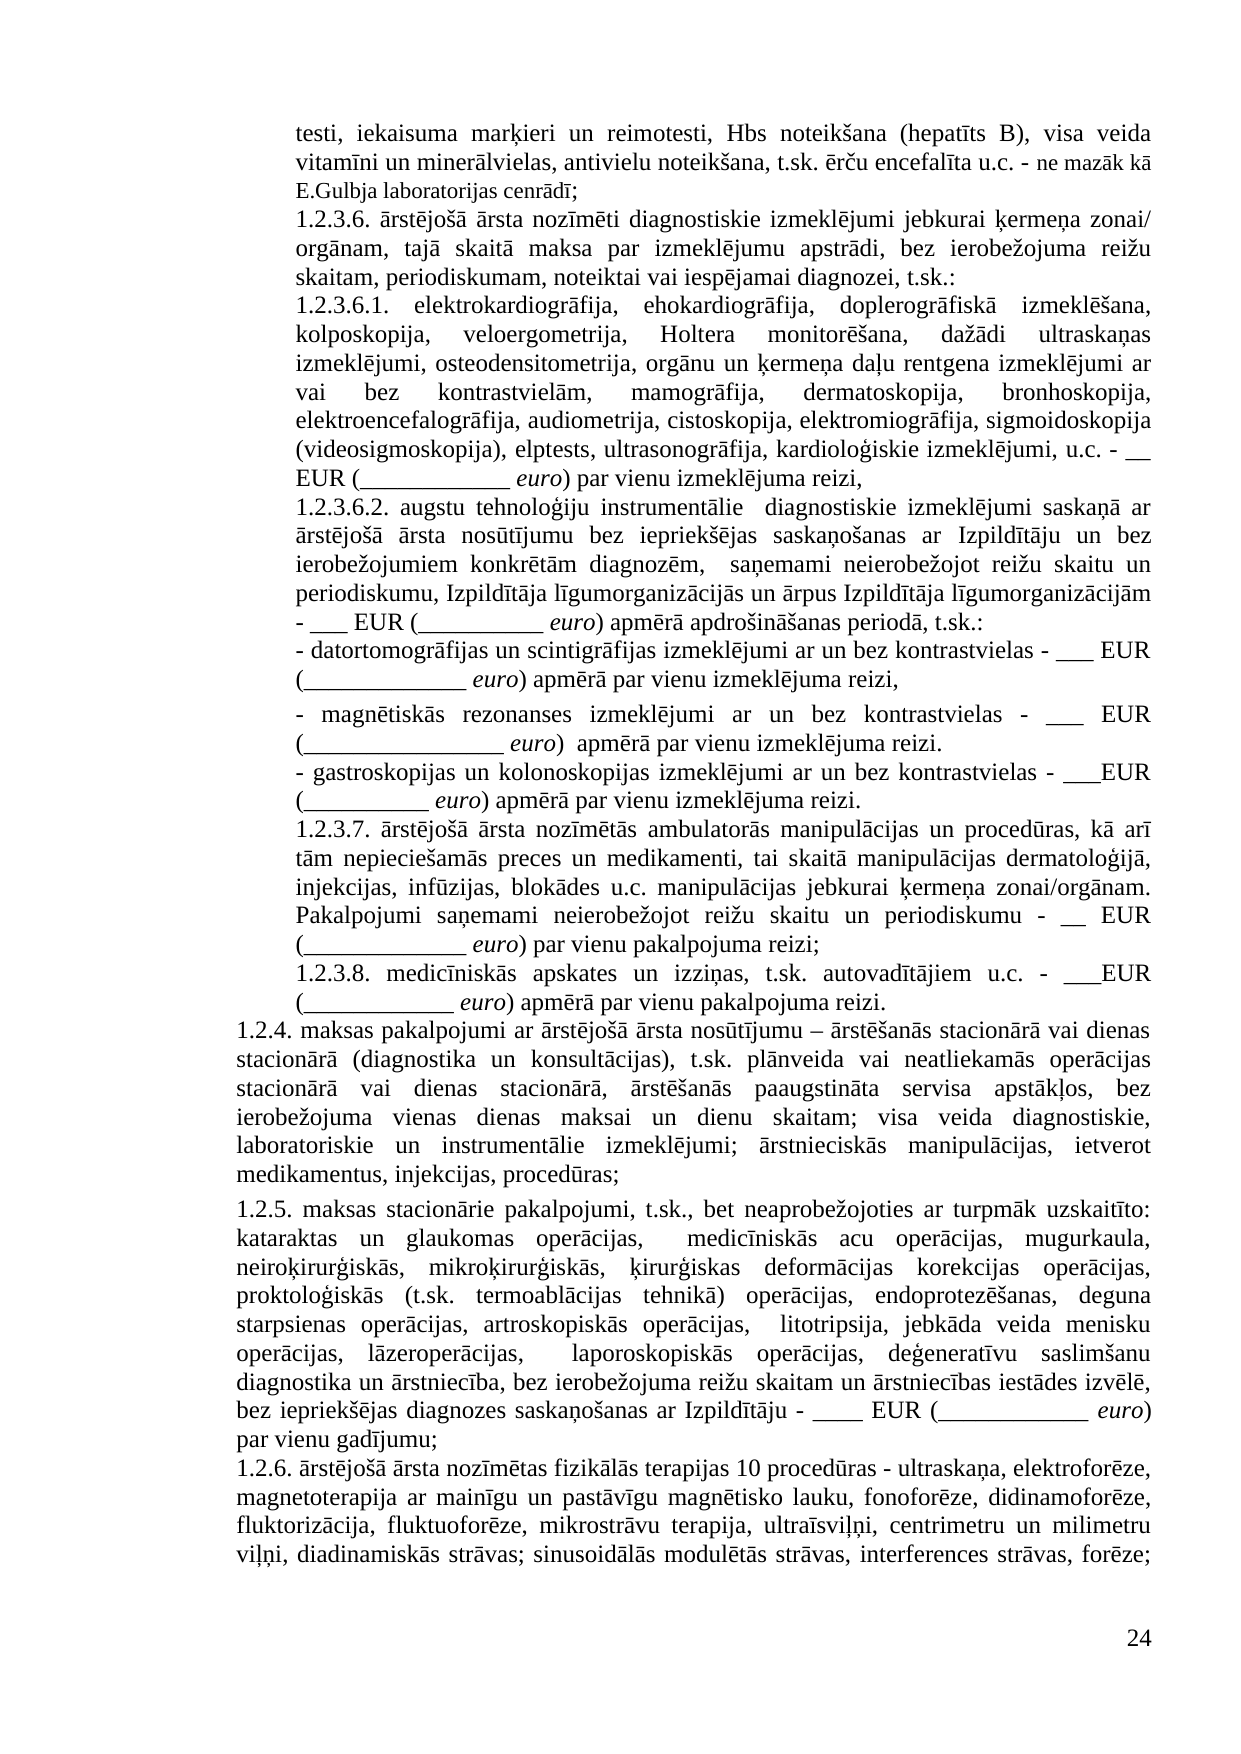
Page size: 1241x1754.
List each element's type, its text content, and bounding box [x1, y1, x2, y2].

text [236, 1453, 1152, 1568]
text 1.2.3.6. ārstējošā ārsta nozīmēti diagnostiskie izmeklējumi jebkurai ķermeņa zonai/ orgānam, tajā skaitā maksa par izmeklējumu apstrādi, bez ierobežojuma reižu skaitam, periodiskumam, noteiktai vai iespējamai diagnozei, t.sk.: [295, 204, 1152, 291]
text 1.2.4. maksas pakalpojumi ar ārstējošā ārsta nosūtījumu – ārstēšanās stacionārā vai dienas stacionārā (diagnostika un konsultācijas), t.sk. plānveida vai neatliekamās operācijas stacionārā vai dienas stacionārā, ārstēšanās paaugstināta servisa apstākļos, bez ierobežojuma vienas dienas maksai un dienu skaitam; visa veida diagnostiskie, laboratoriskie un instrumentālie izmeklējumi; ārstnieciskās manipulācijas, ietverot medikamentus, injekcijas, procedūras; [236, 1016, 1152, 1188]
text 1.2.3.8. medicīniskās apskates un izziņas, t.sk. autovadītājiem u.c. - ___EUR (____________ euro) apmērā par vienu pakalpojuma reizi. [295, 958, 1152, 1016]
text 1.2.5. maksas stacionārie pakalpojumi, t.sk., bet neaprobežojoties ar turpmāk uzskaitīto: kataraktas un glaukomas operācijas, medicīniskās acu operācijas, mugurkaula, neiroķirurģiskās, mikroķirurģiskās, ķirurģiskas deformācijas korekcijas operācijas, proktoloģiskās (t.sk. termoablācijas tehnikā) operācijas, endoprotezēšanas, deguna starpsienas operācijas, artroskopiskās operācijas, litotripsija, jebkāda veida menisku operācijas, lāzeroperācijas, laporoskopiskās operācijas, deģeneratīvu saslimšanu diagnostika un ārstniecība, bez ierobežojuma reižu skaitam un ārstniecības iestādes izvēlē, bez iepriekšējas diagnozes saskaņošanas ar Izpildītāju - ____ EUR (____________ euro) par vienu gadījumu; [236, 1194, 1152, 1453]
text - magnētiskās rezonanses izmeklējumi ar un bez kontrastvielas - ___ EUR (________________ euro) apmērā par vienu izmeklējuma reizi. [295, 699, 1152, 757]
text - gastroskopijas un kolonoskopijas izmeklējumi ar un bez kontrastvielas - ___EUR (__________ euro) apmērā par vienu izmeklējuma reizi. [295, 757, 1152, 814]
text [295, 118, 1152, 204]
text 1.2.3.6.1. elektrokardiogrāfija, ehokardiogrāfija, doplerogrāfiskā izmeklēšana, kolposkopija, veloergometrija, Holtera monitorēšana, dažādi ultraskaņas izmeklējumi, osteodensitometrija, orgānu un ķermeņa daļu rentgena izmeklējumi ar vai bez kontrastvielām, mamogrāfija, dermatoskopija, bronhoskopija, elektroencefalogrāfija, audiometrija, cistoskopija, elektromiogrāfija, sigmoidoskopija (videosigmoskopija), elptests, ultrasonogrāfija, kardioloģiskie izmeklējumi, u.c. - __ EUR (____________ euro) par vienu izmeklējuma reizi, [295, 291, 1152, 492]
text 1.2.3.6.2. augstu tehnoloģiju instrumentālie diagnostiskie izmeklējumi saskaņā ar ārstējošā ārsta nosūtījumu bez iepriekšējas saskaņošanas ar Izpildītāju un bez ierobežojumiem konkrētām diagnozēm, saņemami neierobežojot reižu skaitu un periodiskumu, Izpildītāja līgumorganizācijās un ārpus Izpildītāja līgumorganizācijām - ___ EUR (__________ euro) apmērā apdrošināšanas periodā, t.sk.: [295, 492, 1152, 636]
text 1.2.3.7. ārstējošā ārsta nozīmētās ambulatorās manipulācijas un procedūras, kā arī tām nepieciešamās preces un medikamenti, tai skaitā manipulācijas dermatoloģijā, injekcijas, infūzijas, blokādes u.c. manipulācijas jebkurai ķermeņa zonai/orgānam. Pakalpojumi saņemami neierobežojot reižu skaitu un periodiskumu - __ EUR (_____________ euro) par vienu pakalpojuma reizi; [295, 814, 1152, 958]
text - datortomogrāfijas un scintigrāfijas izmeklējumi ar un bez kontrastvielas - ___ EUR (_____________ euro) apmērā par vienu izmeklējuma reizi, [295, 636, 1152, 693]
